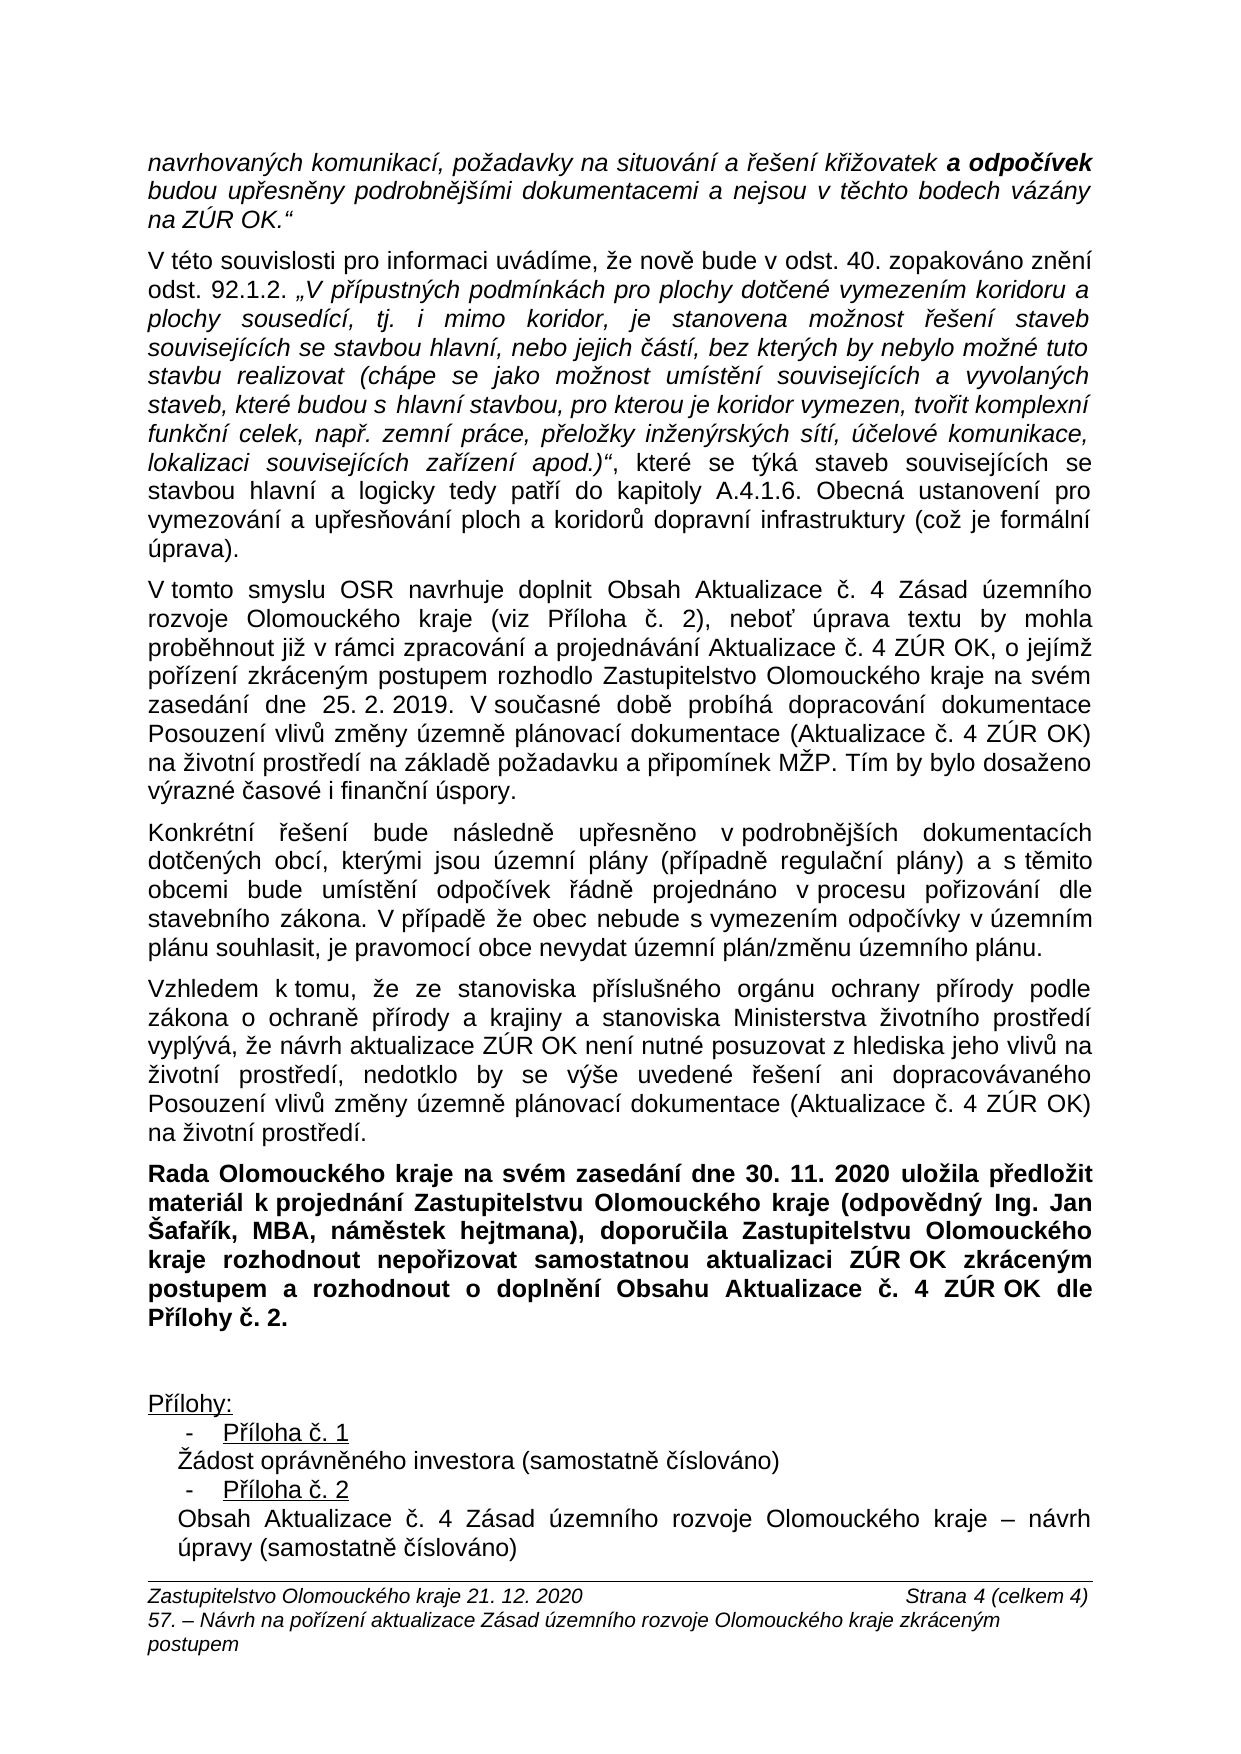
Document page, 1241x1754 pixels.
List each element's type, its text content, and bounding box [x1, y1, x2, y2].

list Příloha č. 2 [185, 1475, 1093, 1504]
list Příloha č. 1 [185, 1418, 1093, 1446]
text Obsah Aktualizace č. 4 Zásad územního rozvoje Olomouckého kraje – návrh úpravy (samostatně číslováno) [177, 1504, 1093, 1561]
text Konkrétní řešení bude následně upřesněno v podrobnějších dokumentacích dotčených obcí, kterými jsou územní plány (případně regulační plány) a s těmito obcemi bude umístění odpočívek řádně projednáno v procesu pořizování dle stavebního zákona. V případě že obec nebude s vymezením odpočívky v územním plánu souhlasit, je pravomocí obce nevydat územní plán/změnu územního plánu. [148, 818, 1093, 961]
text Žádost oprávněného investora (samostatně číslováno) [177, 1446, 1093, 1475]
text Přílohy: [148, 1389, 1093, 1418]
text V tomto smyslu OSR navrhuje doplnit Obsah Aktualizace č. 4 Zásad územního rozvoje Olomouckého kraje (viz Příloha č. 2), neboť úprava textu by mohla proběhnout již v rámci zpracování a projednávání Aktualizace č. 4 ZÚR OK, o jejímž pořízení zkráceným postupem rozhodlo Zastupitelstvo Olomouckého kraje na svém zasedání dne 25. 2. 2019. V současné době probíhá dopracování dokumentace Posouzení vlivů změny územně plánovací dokumentace (Aktualizace č. 4 ZÚR OK) na životní prostředí na základě požadavku a připomínek MŽP. Tím by bylo dosaženo výrazné časové i finanční úspory. [148, 575, 1093, 805]
text Vzhledem k tomu, že ze stanoviska příslušného orgánu ochrany přírody podle zákona o ochraně přírody a krajiny a stanoviska Ministerstva životního prostředí vyplývá, že návrh aktualizace ZÚR OK není nutné posuzovat z hlediska jeho vlivů na životní prostředí, nedotklo by se výše uvedené řešení ani dopracovávaného Posouzení vlivů změny územně plánovací dokumentace (Aktualizace č. 4 ZÚR OK) na životní prostředí. [148, 974, 1093, 1146]
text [148, 148, 1093, 234]
text Rada Olomouckého kraje na svém zasedání dne 30. 11. 2020 uložila předložit materiál k projednání Zastupitelstvu Olomouckého kraje (odpovědný Ing. Jan Šafařík, MBA, náměstek hejtmana), doporučila Zastupitelstvu Olomouckého kraje rozhodnout nepořizovat samostatnou aktualizaci ZÚR OK zkráceným postupem a rozhodnout o doplnění Obsahu Aktualizace č. 4 ZÚR OK dle Přílohy č. 2. [148, 1159, 1093, 1331]
text V této souvislosti pro informaci uvádíme, že nově bude v odst. 40. zopakováno znění odst. 92.1.2. „V přípustných podmínkách pro plochy dotčené vymezením koridoru a plochy sousedící, tj. i mimo koridor, je stanovena možnost řešení staveb souvisejících se stavbou hlavní, nebo jejich částí, bez kterých by nebylo možné tuto stavbu realizovat (chápe se jako možnost umístění souvisejících a vyvolaných staveb, které budou s hlavní stavbou, pro kterou je koridor vymezen, tvořit komplexní funkční celek, např. zemní práce, přeložky inženýrských sítí, účelové komunikace, lokalizaci souvisejících zařízení apod.)“, které se týká staveb souvisejících se stavbou hlavní a logicky tedy patří do kapitoly A.4.1.6. Obecná ustanovení pro vymezování a upřesňování ploch a koridorů dopravní infrastruktury (což je formální úprava). [148, 246, 1093, 563]
